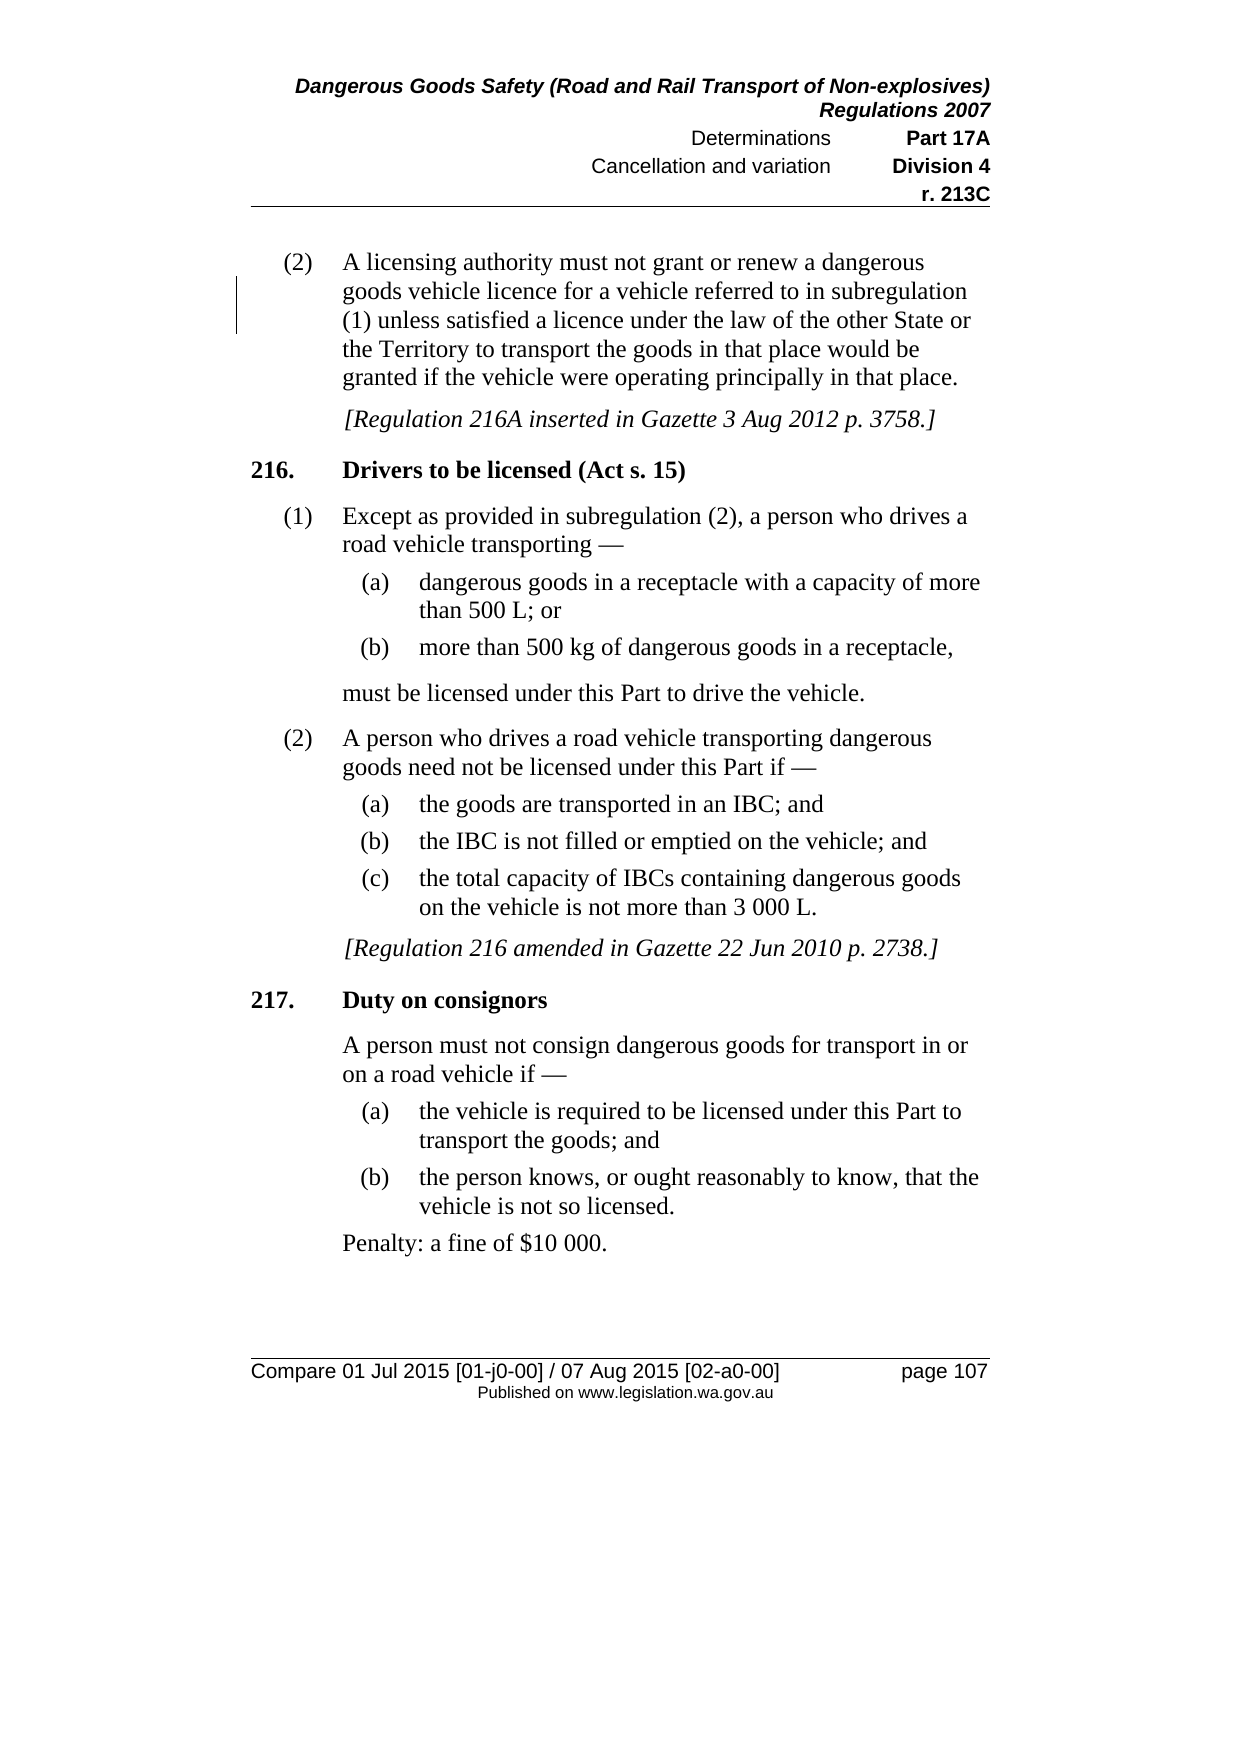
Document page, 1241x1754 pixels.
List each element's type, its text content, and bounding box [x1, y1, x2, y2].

text A person must not consign dangerous goods for transport in or on a road vehicle if — [251, 1030, 990, 1088]
text must be licensed under this Part to drive the vehicle. [251, 678, 990, 707]
text (2) A person who drives a road vehicle transporting dangerous goods need not be licensed under this Part if — [251, 723, 990, 781]
text (b) the person knows, or ought reasonably to know, that the vehicle is not so licensed. [251, 1162, 990, 1219]
text (a) the goods are transported in an IBC; and [251, 789, 990, 818]
text (b) the IBC is not filled or emptied on the vehicle; and [251, 826, 990, 855]
text Penalty: a fine of $10 000. [251, 1228, 990, 1257]
text (2) A licensing authority must not grant or renew a dangerous goods vehicle licence for a vehicle referred to in subregulation(1) unless satisfied a licence under the law of the other State or the Territory to transport the goods in that place would be granted if the vehicle were operating principally in that place. [251, 247, 990, 391]
text (a) dangerous goods in a receptacle with a capacity of more than 500 L; or [251, 567, 990, 624]
text (b) more than 500 kg of dangerous goods in a receptacle, [251, 632, 990, 661]
text [Regulation 216A inserted in Gazette 3 Aug 2012 p. 3758.] [251, 404, 990, 432]
text [Regulation 216 amended in Gazette 22 Jun 2010 p. 2738.] [251, 933, 990, 962]
text (c) the total capacity of IBCs containing dangerous goods on the vehicle is not more than 3 000 L. [251, 863, 990, 921]
text (1) Except as provided in subregulation (2), a person who drives a road vehicle transporting — [251, 501, 990, 558]
text (a) the vehicle is required to be licensed under this Part to transport the goods; and [251, 1096, 990, 1154]
subtitle 216. Drivers to be licensed (Act s. 15) [251, 455, 990, 484]
subtitle 217. Duty on consignors [251, 985, 990, 1014]
